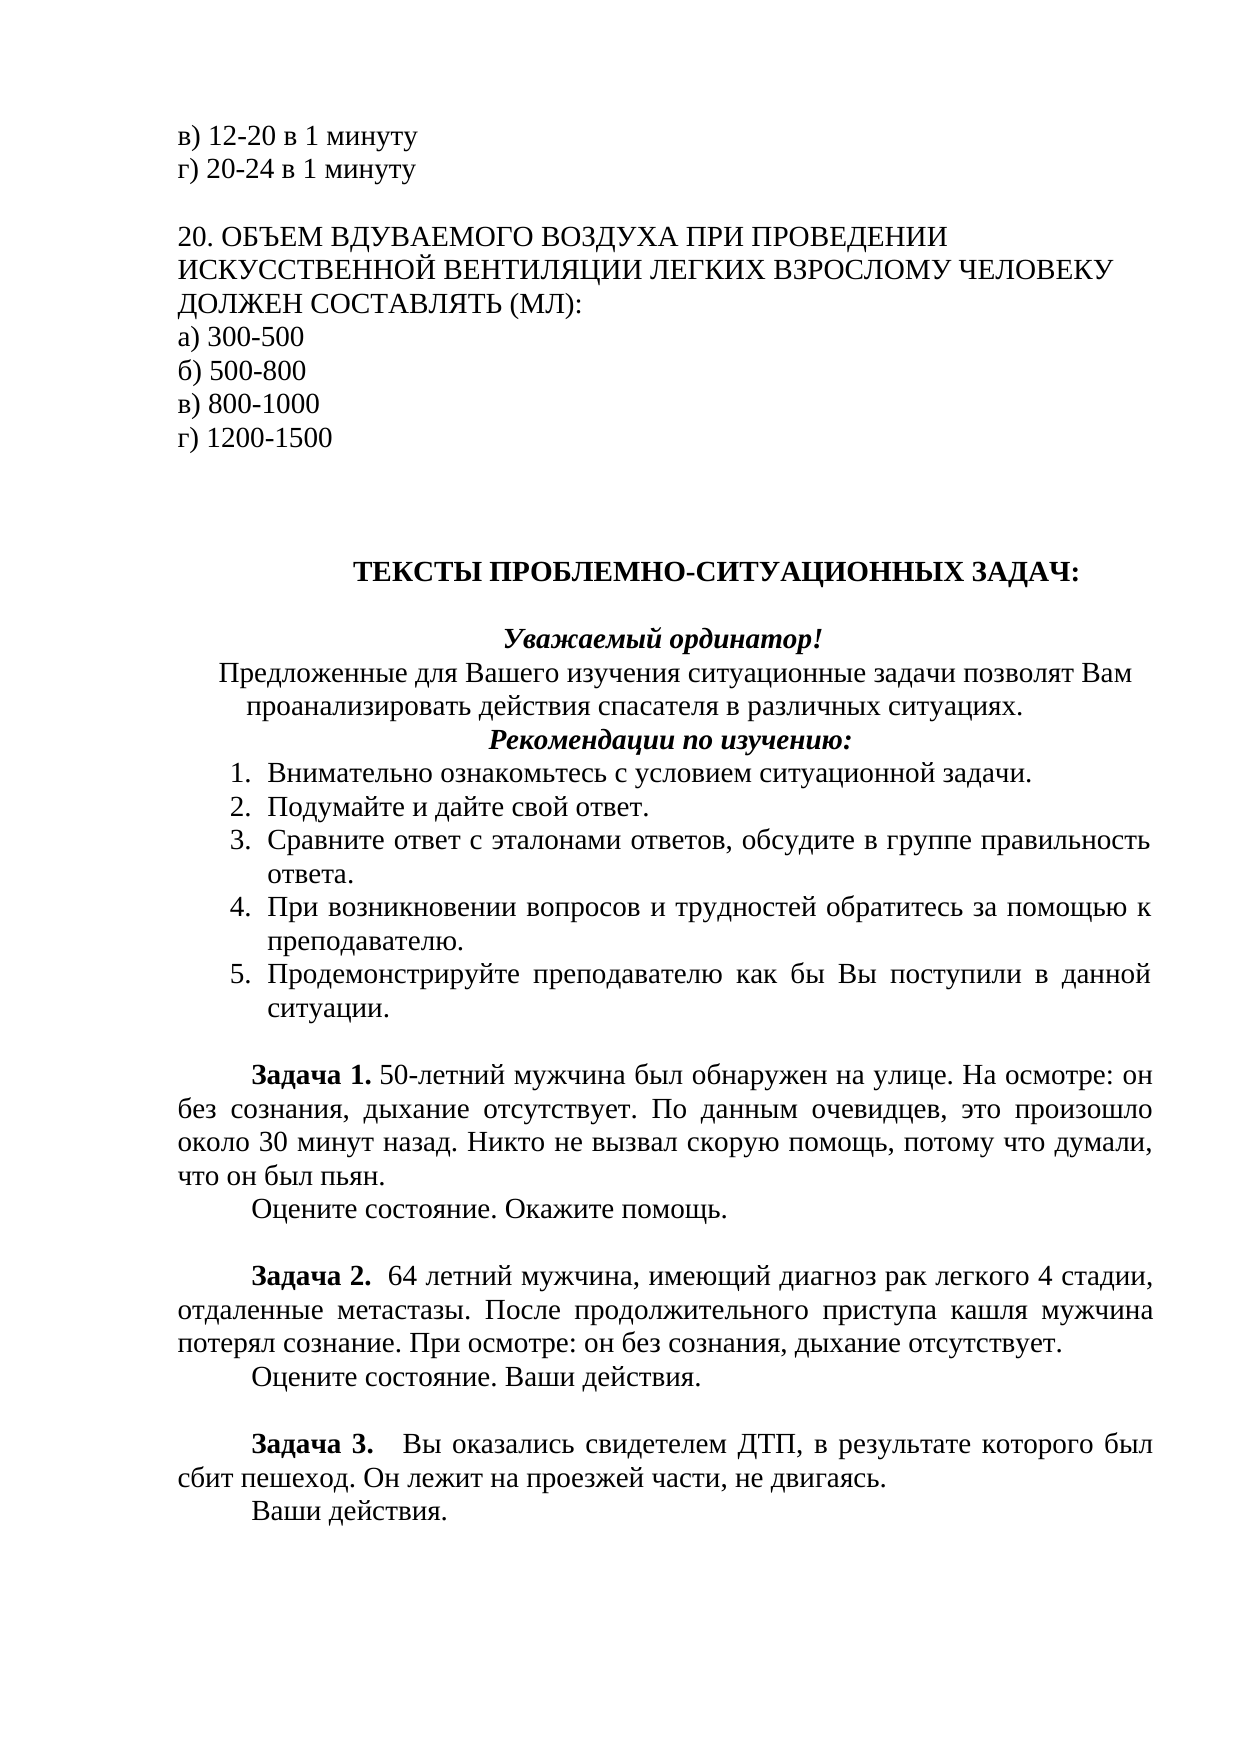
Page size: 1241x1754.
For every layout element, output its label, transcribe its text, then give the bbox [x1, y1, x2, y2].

text а) 300-500 [177, 319, 1152, 353]
list Внимательно ознакомьтесь с условием ситуационной задачи. [229, 755, 1152, 789]
list Подумайте и дайте свой ответ. [229, 789, 1152, 822]
text в) 800-1000 [177, 386, 1152, 420]
text Оцените состояние. Окажите помощь. [177, 1191, 1154, 1225]
text Задача 3. Вы оказались свидетелем ДТП, в результате которого был сбит пешеход. Он лежит на проезжей части, не двигаясь. [177, 1426, 1154, 1493]
list Сравните ответ с эталонами ответов, обсудите в группе правильность ответа. [229, 822, 1152, 889]
text Задача 2. 64 летний мужчина, имеющий диагноз рак легкого 4 стадии, отдаленные метастазы. После продолжительного приступа кашля мужчина потерял сознание. При осмотре: он без сознания, дыхание отсутствует. [177, 1258, 1154, 1359]
text 20. ОБЪЕМ ВДУВАЕМОГО ВОЗДУХА ПРИ ПРОВЕДЕНИИ ИСКУССТВЕННОЙ ВЕНТИЛЯЦИИ ЛЕГКИХ ВЗРОСЛОМУ ЧЕЛОВЕКУ ДОЛЖЕН СОСТАВЛЯТЬ (МЛ): [177, 219, 1152, 319]
text Задача 1. 50-летний мужчина был обнаружен на улице. На осмотре: он без сознания, дыхание отсутствует. По данным очевидцев, это произошло около 30 минут назад. Никто не вызвал скорую помощь, потому что думали, что он был пьян. [177, 1057, 1154, 1191]
text г) 1200-1500 [177, 420, 1152, 453]
text Оцените состояние. Ваши действия. [177, 1359, 1154, 1393]
text Предложенные для Вашего изучения ситуационные задачи позволят Вам проанализировать действия спасателя в различных ситуациях. [118, 655, 1152, 722]
text ТЕКСТЫ ПРОБЛЕМНО-СИТУАЦИОННЫХ ЗАДАЧ: [252, 554, 1181, 588]
text Уважаемый ординатор! [177, 621, 1152, 655]
text Рекомендации по изучению: [118, 722, 1152, 755]
text г) 20-24 в 1 минуту [177, 152, 1152, 185]
list Продемонстрируйте преподавателю как бы Вы поступили в данной ситуации. [229, 957, 1152, 1024]
text в) 12-20 в 1 минуту [177, 118, 1152, 152]
text б) 500-800 [177, 353, 1152, 386]
text Ваши действия. [177, 1493, 1154, 1527]
list При возникновении вопросов и трудностей обратитесь за помощью к преподавателю. [229, 889, 1152, 957]
